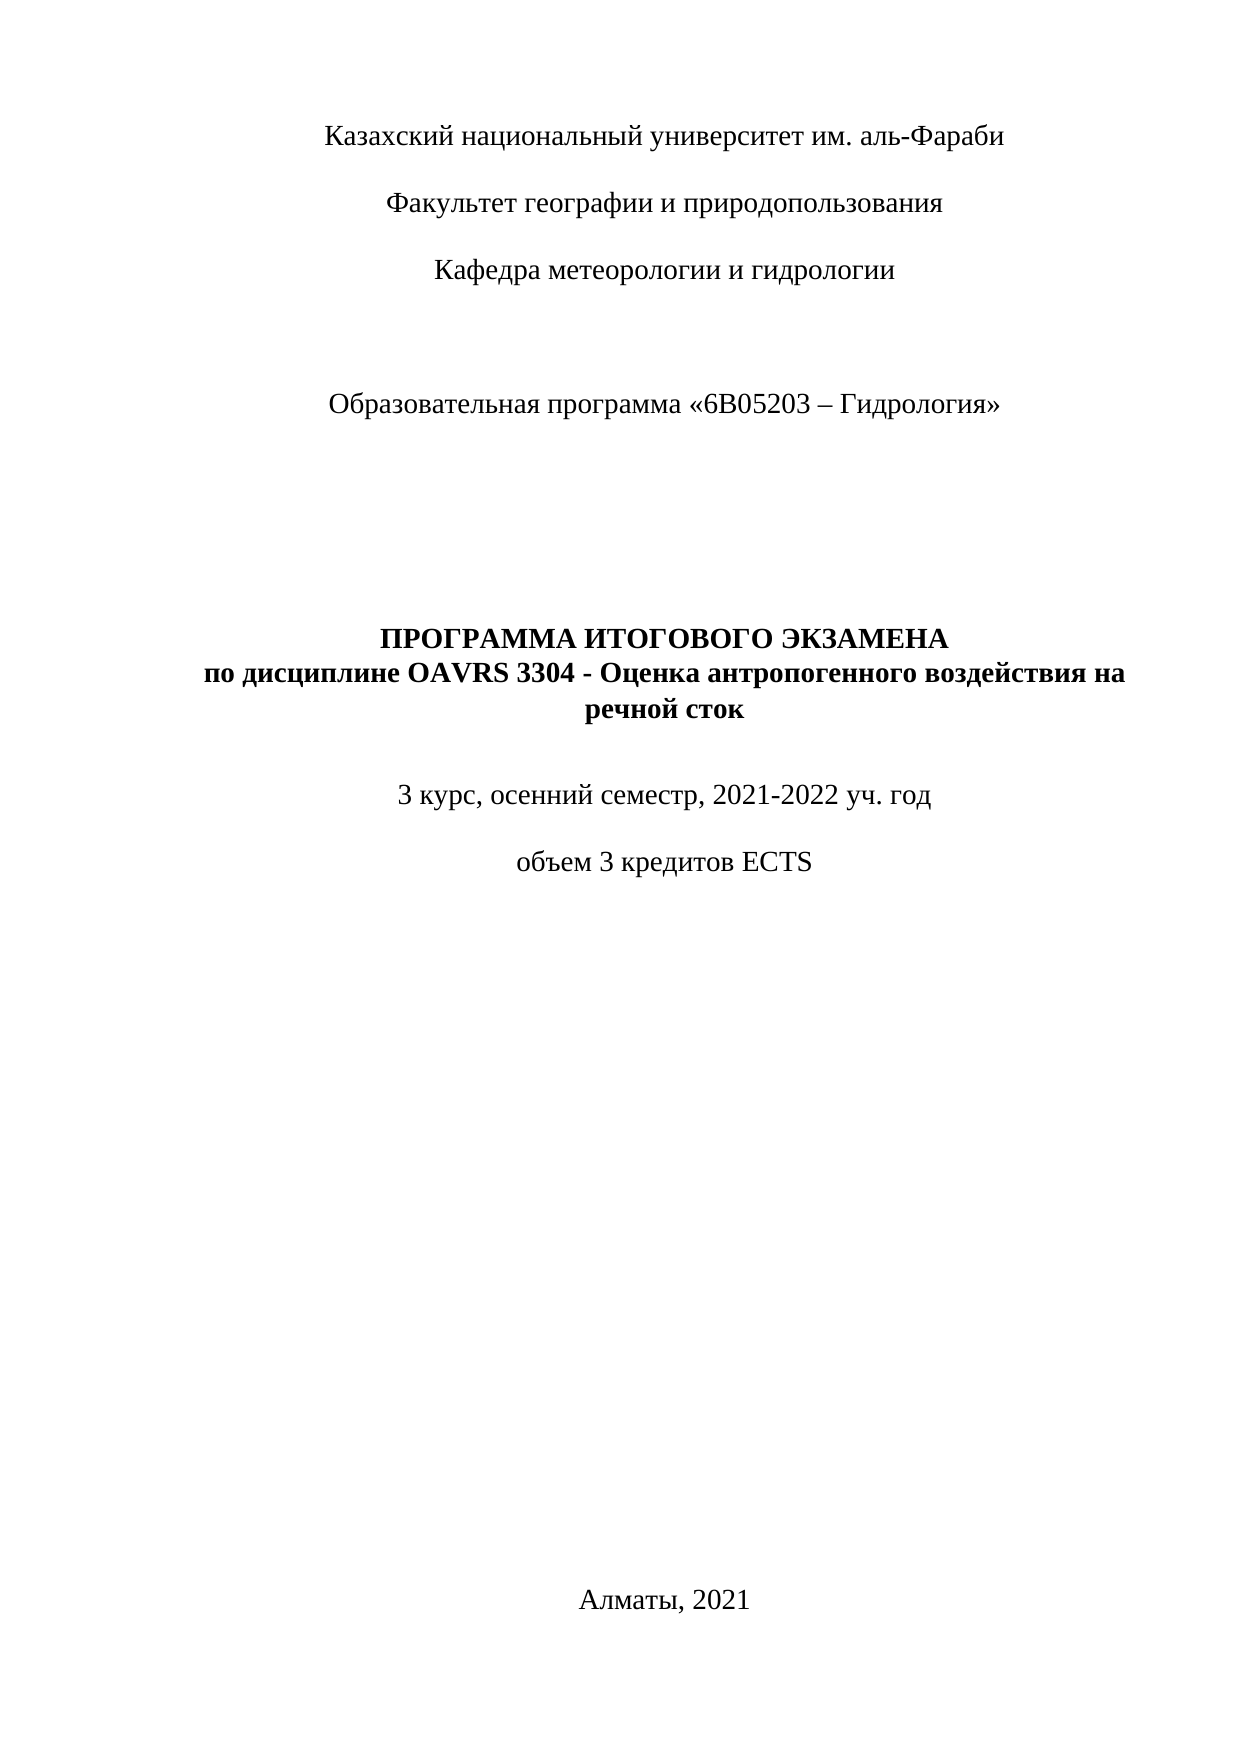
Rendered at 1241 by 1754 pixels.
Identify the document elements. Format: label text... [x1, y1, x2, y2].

text по дисциплине OAVRS 3304 - Оценка антропогенного воздействия на речной сток [177, 655, 1152, 724]
text ПРОГРАММА ИТОГОВОГО ЭКЗАМЕНА [177, 621, 1152, 655]
text Казахский национальный университет им. аль-Фараби [177, 118, 1152, 152]
text 3 курс, осенний семестр, 2021-2022 уч. год [177, 777, 1152, 811]
text Алматы, 2021 [177, 1582, 1152, 1616]
text объем 3 кредитов ECTS [177, 844, 1152, 878]
text Образовательная программа «6В05203 – Гидрология» [177, 386, 1152, 420]
text Факультет географии и природопользования [177, 185, 1152, 219]
text Кафедра метеорологии и гидрологии [177, 252, 1152, 286]
